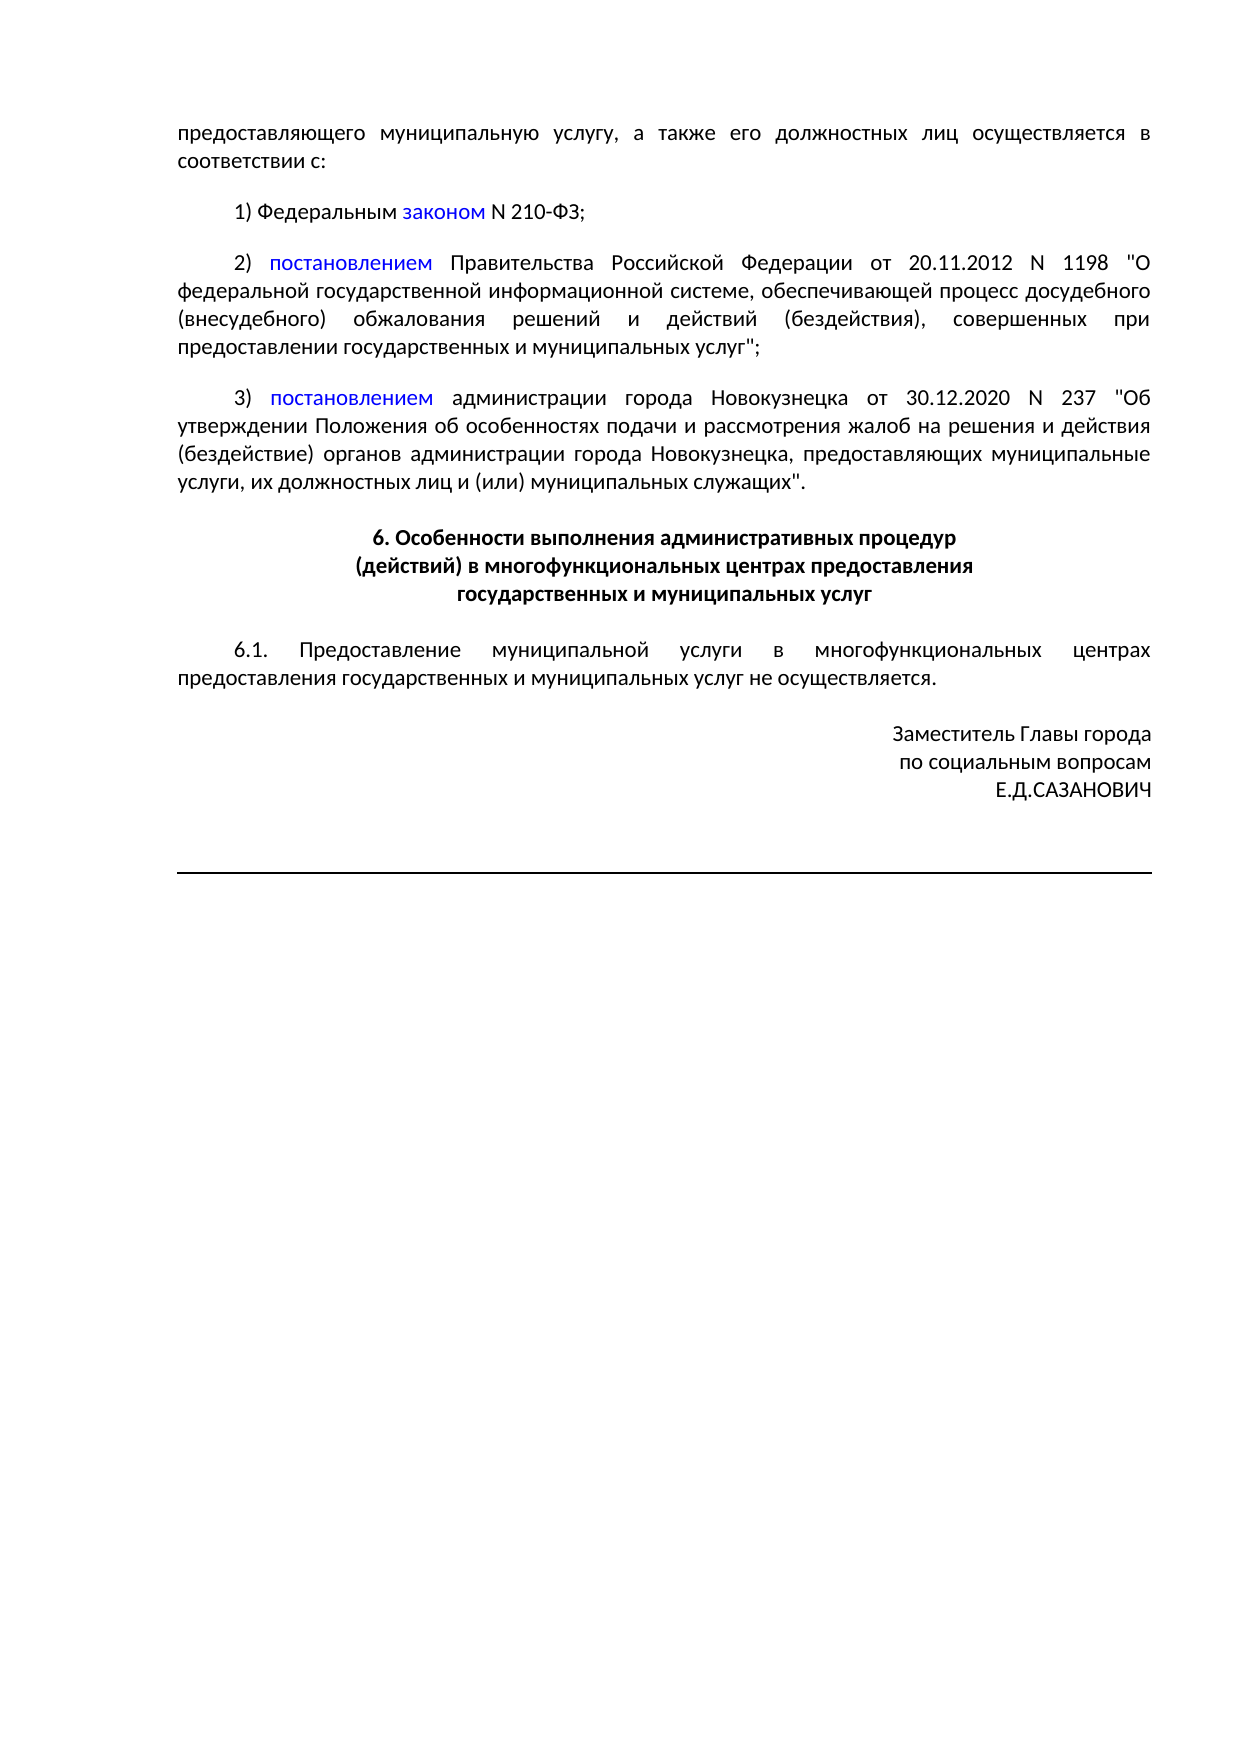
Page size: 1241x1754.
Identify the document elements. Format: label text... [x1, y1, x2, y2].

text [177, 118, 1152, 174]
title государственных и муниципальных услуг [177, 579, 1152, 607]
text Заместитель Главы города [177, 719, 1152, 747]
title (действий) в многофункциональных центрах предоставления [177, 551, 1152, 579]
text 2) постановлением Правительства Российской Федерации от 20.11.2012 N 1198 "О федеральной государственной информационной системе, обеспечивающей процесс досудебного (внесудебного) обжалования решений и действий (бездействия), совершенных при предоставлении государственных и муниципальных услуг"; [177, 248, 1152, 360]
title 6. Особенности выполнения административных процедур [177, 523, 1152, 551]
text Е.Д.САЗАНОВИЧ [177, 775, 1152, 803]
text 6.1. Предоставление муниципальной услуги в многофункциональных центрах предоставления государственных и муниципальных услуг не осуществляется. [177, 635, 1152, 691]
text 1) Федеральным законом N 210-ФЗ; [177, 197, 1152, 225]
text 3) постановлением администрации города Новокузнецка от 30.12.2020 N 237 "Об утверждении Положения об особенностях подачи и рассмотрения жалоб на решения и действия (бездействие) органов администрации города Новокузнецка, предоставляющих муниципальные услуги, их должностных лиц и (или) муниципальных служащих". [177, 383, 1152, 495]
text по социальным вопросам [177, 747, 1152, 775]
